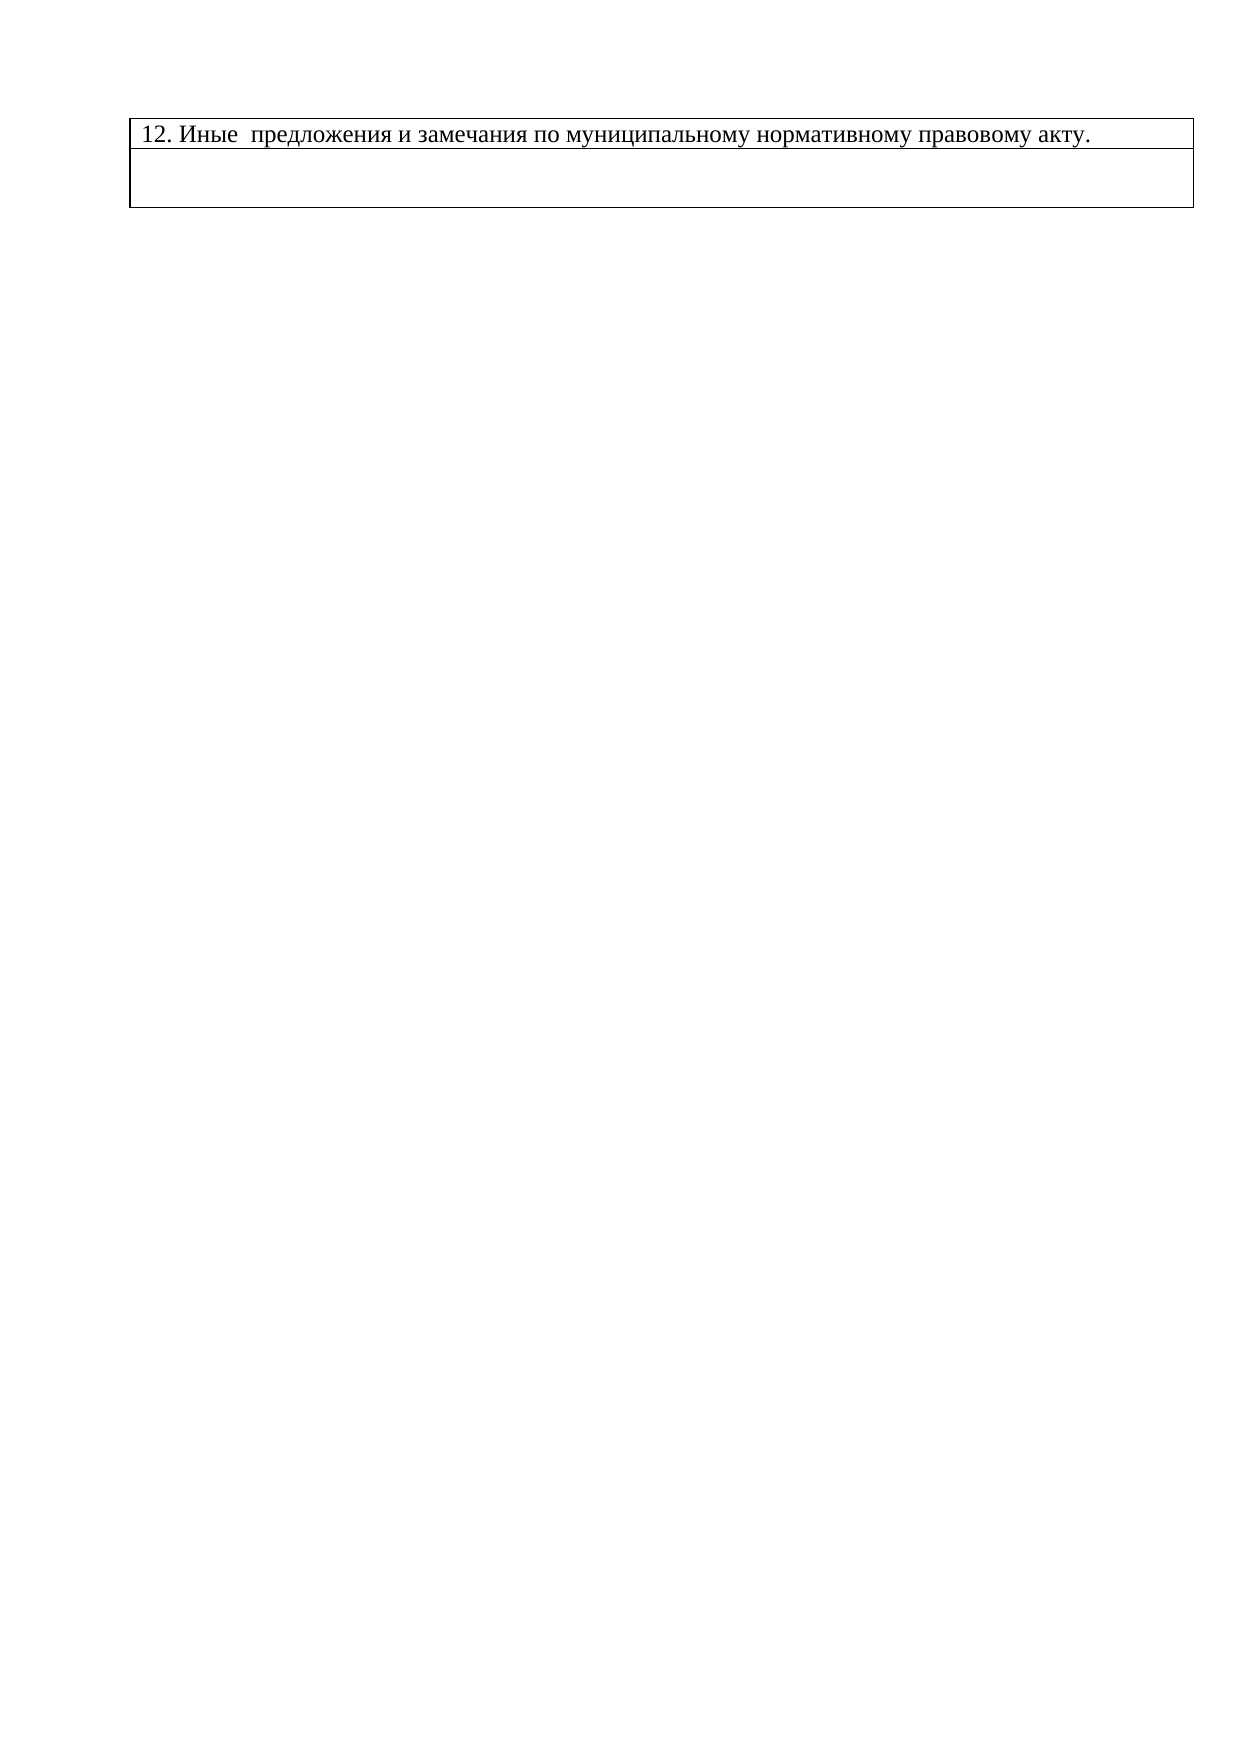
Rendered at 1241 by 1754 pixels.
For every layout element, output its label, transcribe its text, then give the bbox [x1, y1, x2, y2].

table_cell 12. Иные предложения и замечания по муниципальному нормативному правовому акту. [131, 119, 1193, 148]
table_cell [131, 149, 1193, 207]
